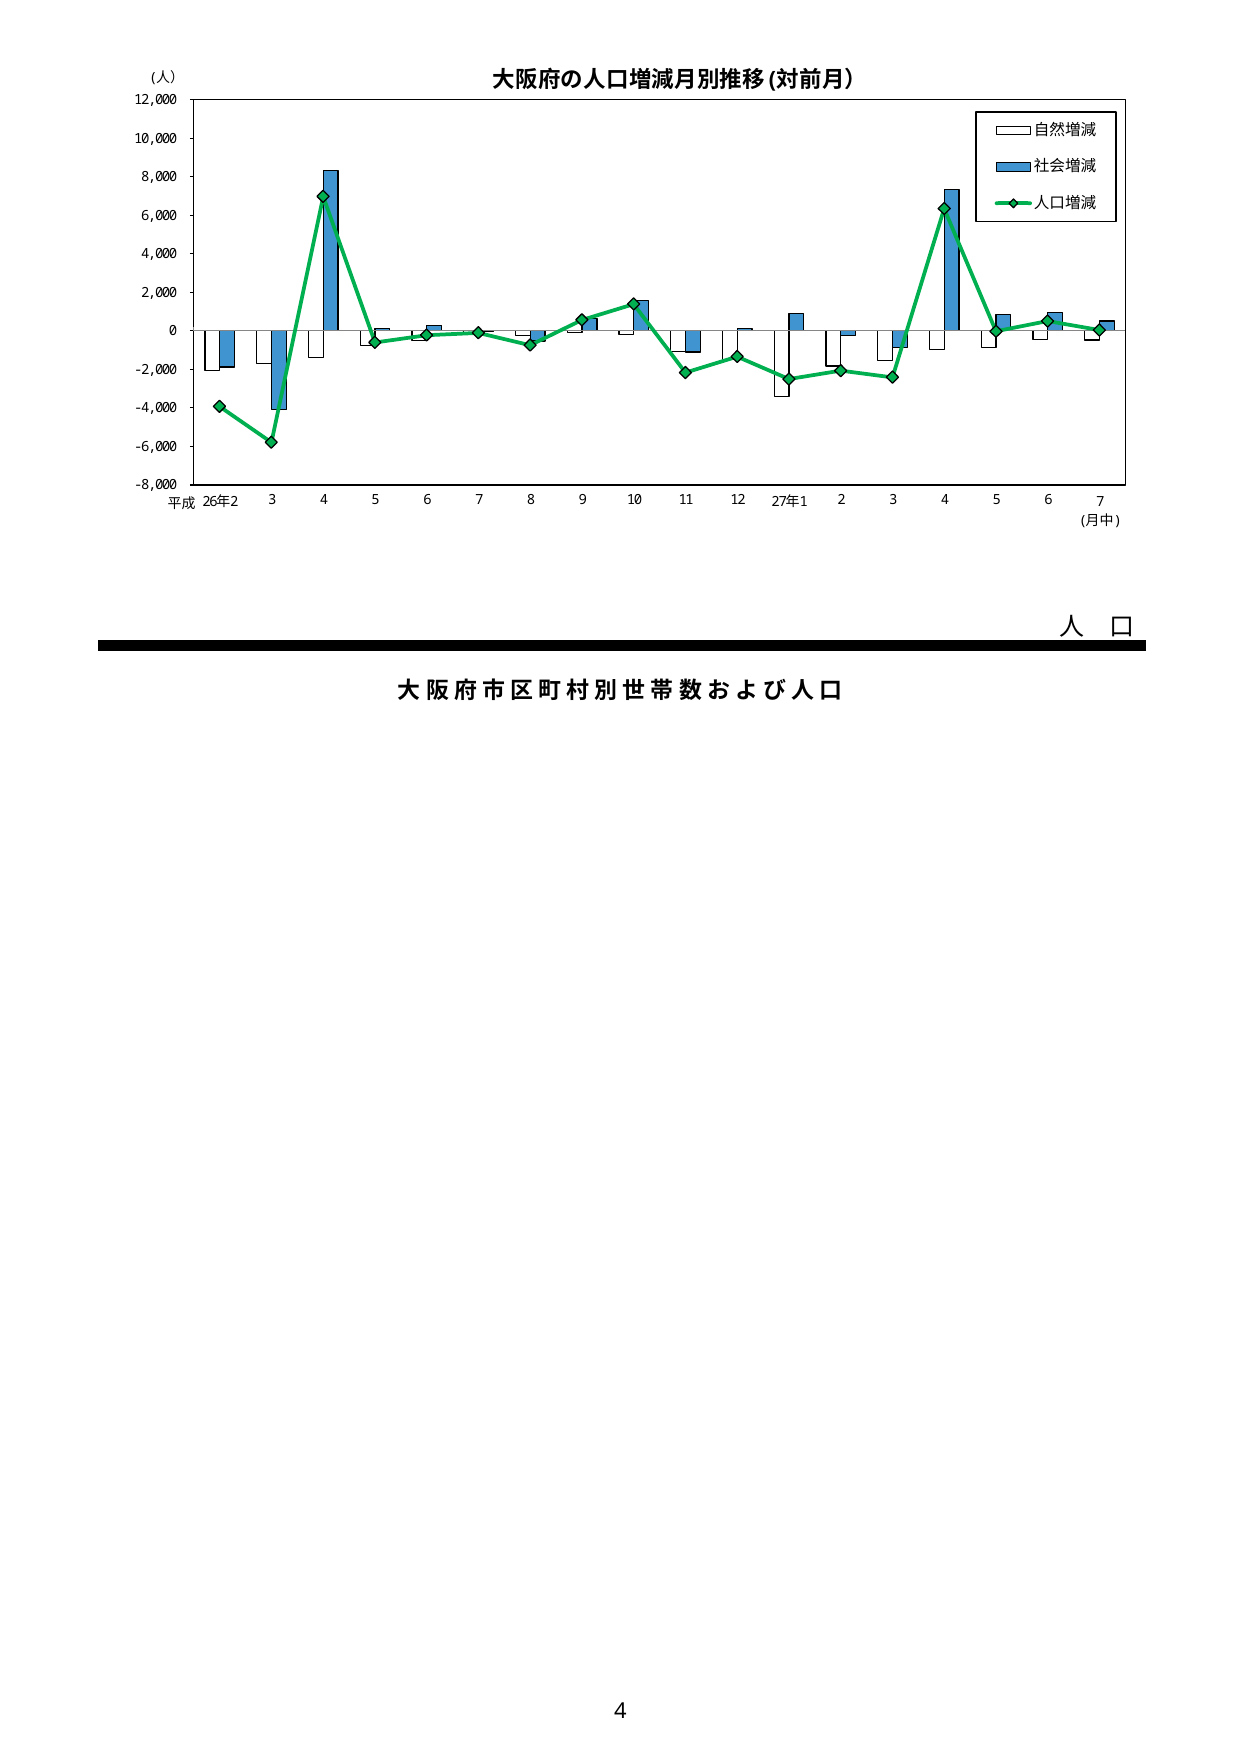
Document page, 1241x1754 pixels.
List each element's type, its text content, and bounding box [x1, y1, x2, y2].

text 大 阪 府 市 区 町 村 別 世 帯 数 お よ び 人 口 [106, 669, 1134, 707]
text 人 口 [106, 605, 1134, 640]
